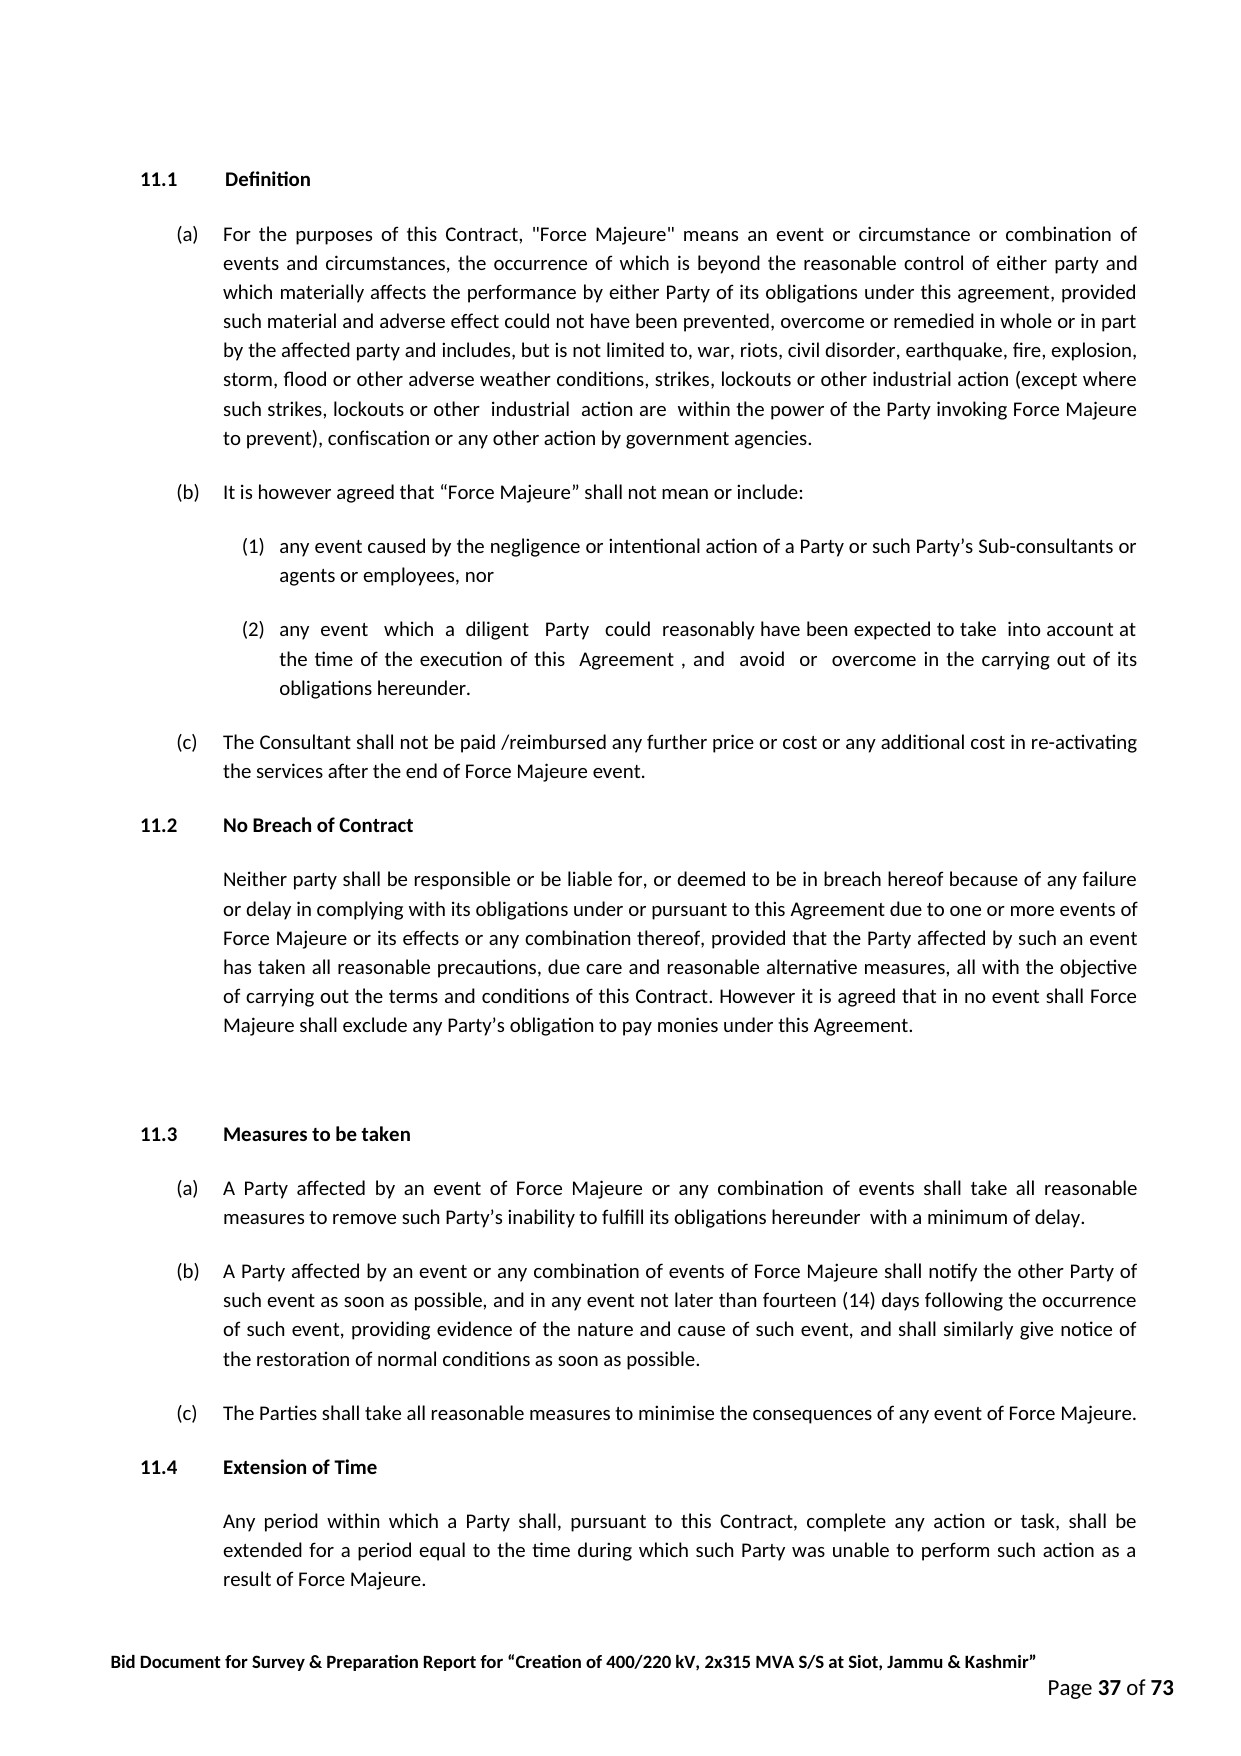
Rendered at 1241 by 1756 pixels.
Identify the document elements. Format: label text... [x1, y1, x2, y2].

list Measures to be taken [140, 1121, 1139, 1146]
list any event which a diligent Party could reasonably have been expected to take into account at the time of the execution of this Agreement , and avoid or overcome in the carrying out of its obligations hereunder. [242, 617, 1139, 700]
list It is however agreed that “Force Majeure” shall not mean or include: [176, 479, 1139, 504]
list Extension of Time [140, 1454, 1139, 1479]
list The Parties shall take all reasonable measures to minimise the consequences of any event of Force Majeure. [176, 1400, 1139, 1425]
list The Consultant shall not be paid /reimbursed any further price or cost or any additional cost in re-activating the services after the end of Force Majeure event. [176, 729, 1139, 784]
text Any period within which a Party shall, pursuant to this Contract, complete any action or task, shall be extended for a period equal to the time during which such Party was unable to perform such action as a result of Force Majeure. [223, 1508, 1139, 1592]
list any event caused by the negligence or intentional action of a Party or such Party’s Sub-consultants or agents or employees, nor [242, 533, 1139, 588]
list A Party affected by an event or any combination of events of Force Majeure shall notify the other Party of such event as soon as possible, and in any event not later than fourteen (14) days following the occurrence of such event, providing evidence of the nature and cause of such event, and shall similarly give notice of the restoration of normal conditions as soon as possible. [176, 1258, 1139, 1371]
list Definition [140, 167, 1139, 192]
list No Breach of Contract [140, 812, 1139, 838]
list A Party affected by an event of Force Majeure or any combination of events shall take all reasonable measures to remove such Party’s inability to fulfill its obligations hereunder with a minimum of delay. [176, 1175, 1139, 1229]
text Neither party shall be responsible or be liable for, or deemed to be in breach hereof because of any failure or delay in complying with its obligations under or pursuant to this Agreement due to one or more events of Force Majeure or its effects or any combination thereof, provided that the Party affected by such an event has taken all reasonable precautions, due care and reasonable alternative measures, all with the objective of carrying out the terms and conditions of this Contract. However it is agreed that in no event shall Force Majeure shall exclude any Party’s obligation to pay monies under this Agreement. [223, 867, 1139, 1038]
list For the purposes of this Contract, "Force Majeure" means an event or circumstance or combination of events and circumstances, the occurrence of which is beyond the reasonable control of either party and which materially affects the performance by either Party of its obligations under this agreement, provided such material and adverse effect could not have been prevented, overcome or remedied in whole or in part by the affected party and includes, but is not limited to, war, riots, civil disorder, earthquake, fire, explosion, storm, flood or other adverse weather conditions, strikes, lockouts or other industrial action (except where such strikes, lockouts or other industrial action are within the power of the Party invoking Force Majeure to prevent), confiscation or any other action by government agencies. [176, 221, 1139, 450]
